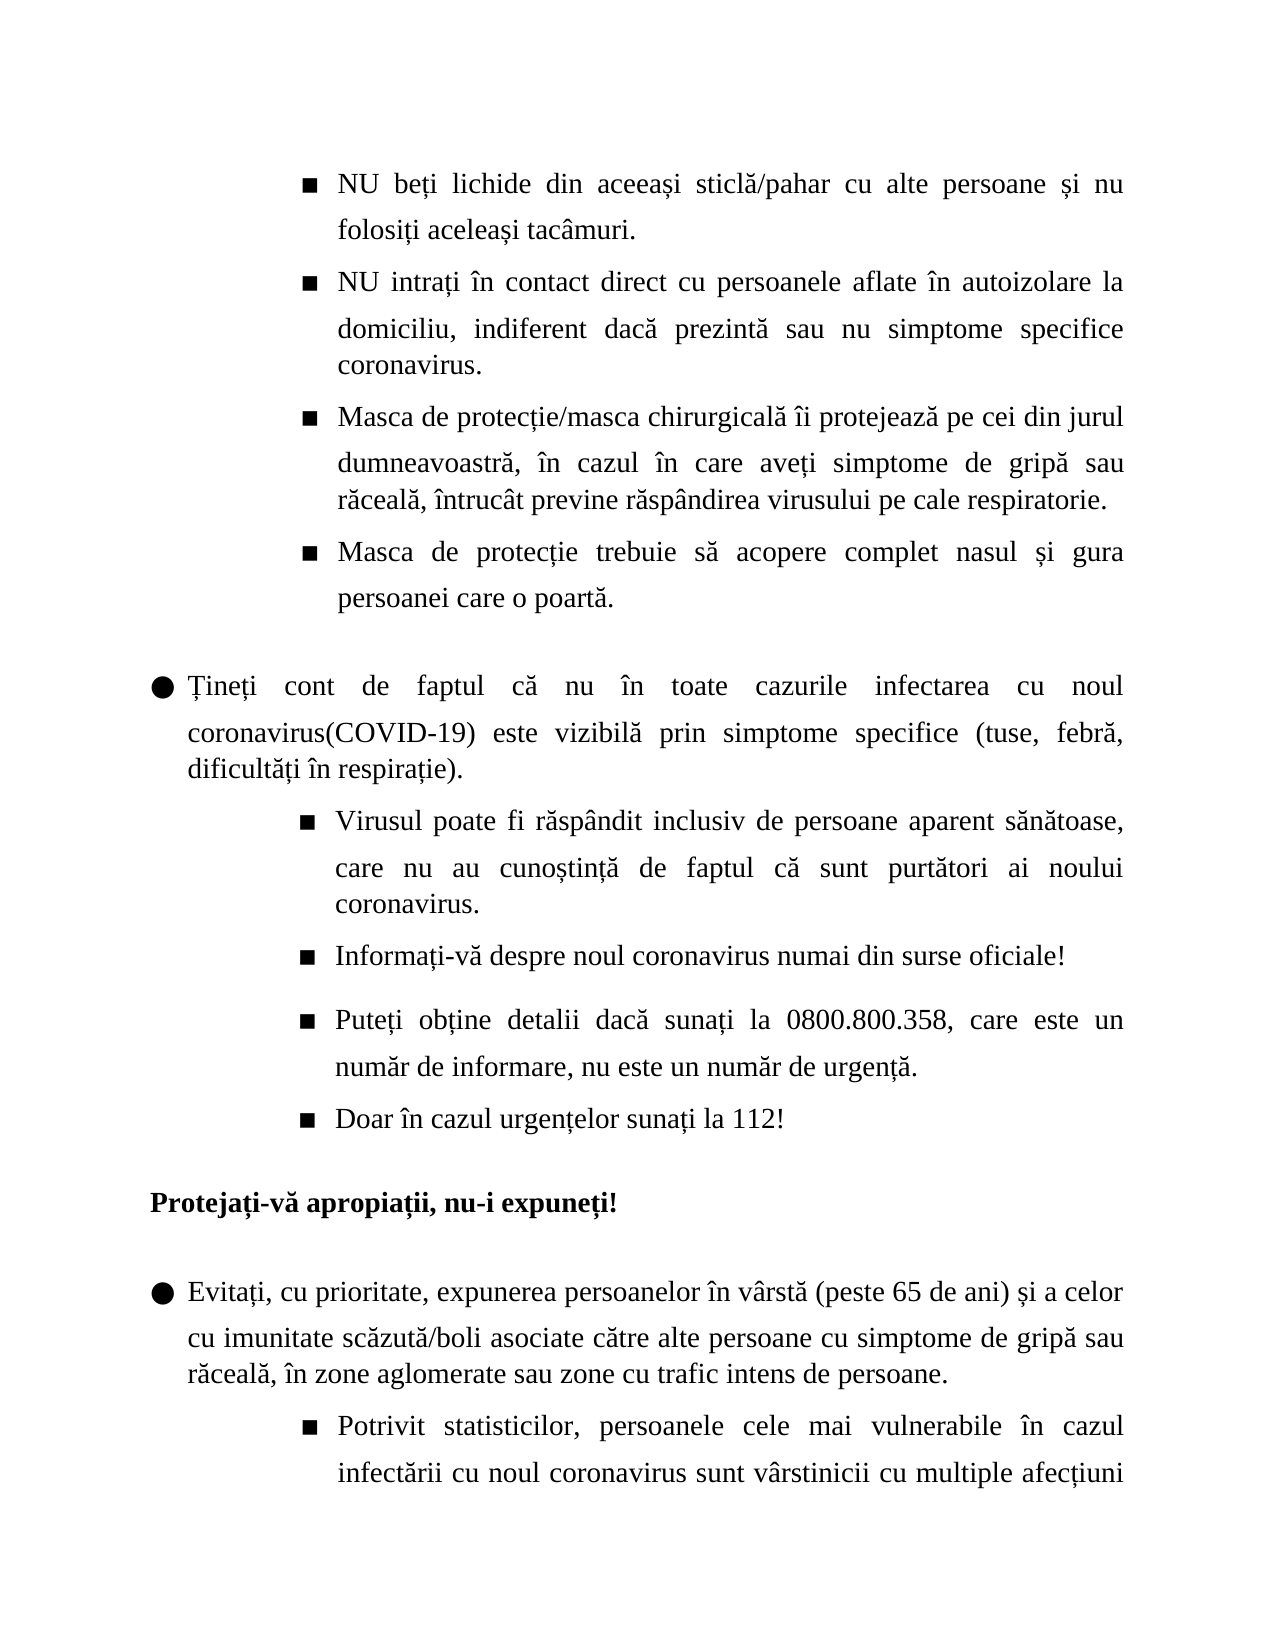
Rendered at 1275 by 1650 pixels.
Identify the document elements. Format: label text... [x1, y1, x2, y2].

list Puteți obține detalii dacă sunați la 0800.800.358, care este un număr de informare, nu este un număr de urgență. [297, 986, 1125, 1082]
list Doar în cazul urgențelor sunați la 112! [297, 1085, 1125, 1145]
list Informați-vă despre noul coronavirus numai din surse oficiale! [297, 922, 1125, 982]
list Virusul poate fi răspândit inclusiv de persoane aparent sănătoase, care nu au cunoștință de faptul că sunt purtători ai noului coronavirus. [297, 787, 1125, 919]
list Evitați, cu prioritate, expunerea persoanelor în vârstă (peste 65 de ani) și a celor cu imunitate scăzută/boli asociate către alte persoane cu simptome de gripă sau răceală, în zone aglomerate sau zone cu trafic intens de persoane. [150, 1258, 1125, 1390]
list Masca de protecție/masca chirurgicală îi protejează pe cei din jurul dumneavoastră, în cazul în care aveți simptome de gripă sau răceală, întrucât previne răspândirea virusului pe cale respiratorie. [300, 383, 1125, 515]
list Țineți cont de faptul că nu în toate cazurile infectarea cu noul coronavirus(COVID-19) este vizibilă prin simptome specifice (tuse, febră, dificultăți în respirație). [150, 653, 1125, 785]
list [300, 1393, 1125, 1488]
list Masca de protecție trebuie să acopere complet nasul și gura persoanei care o poartă. [300, 518, 1125, 614]
list NU beți lichide din aceeași sticlă/pahar cu alte persoane și nu folosiți aceleași tacâmuri. [300, 150, 1125, 246]
text Protejați-vă apropiații, nu-i expuneți! [150, 1186, 1125, 1219]
list NU intrați în contact direct cu persoanele aflate în autoizolare la domiciliu, indiferent dacă prezintă sau nu simptome specifice coronavirus. [300, 248, 1125, 381]
